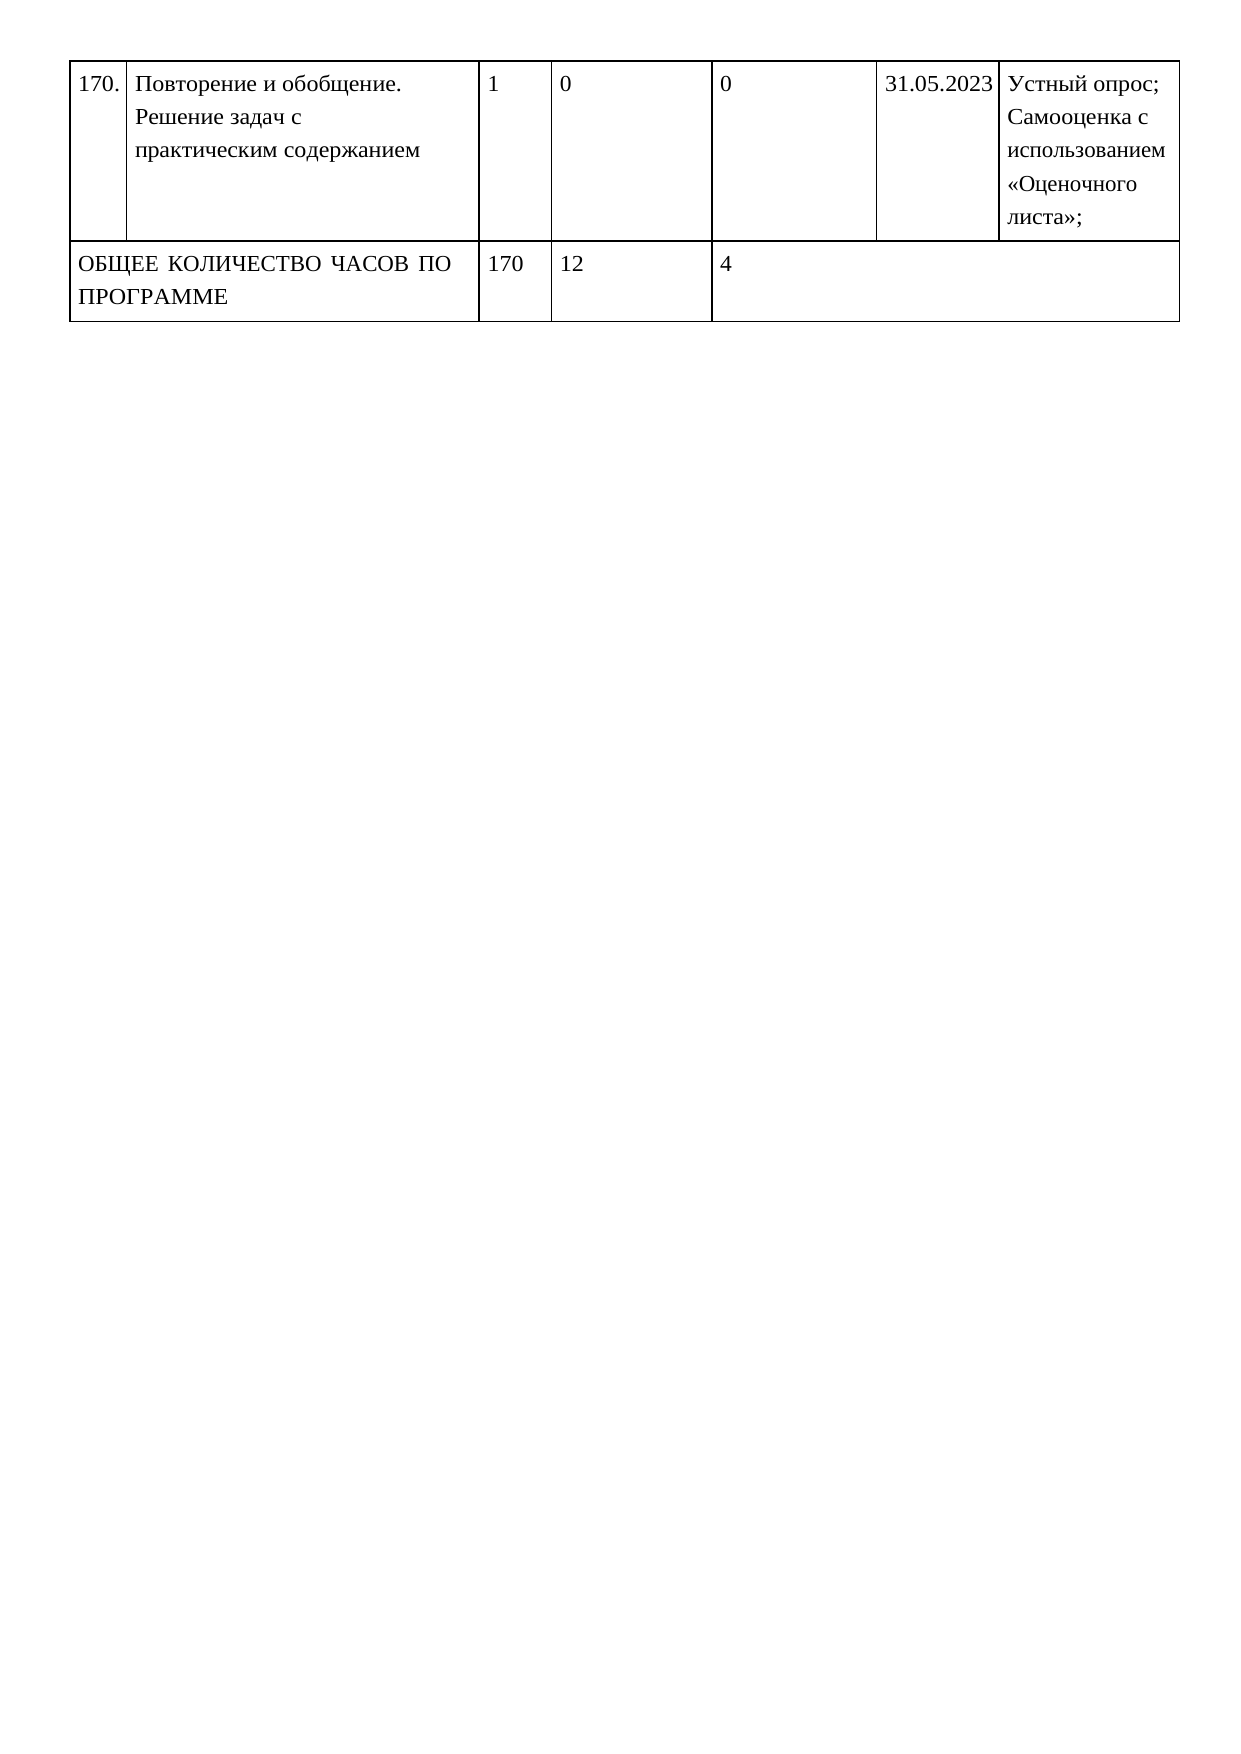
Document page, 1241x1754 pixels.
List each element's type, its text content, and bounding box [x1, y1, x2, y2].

table_header 31.05.2023 [877, 62, 998, 240]
table_header Повторение и обобщение. Решение задач с практическим содержанием [127, 62, 478, 240]
table_cell ОБЩЕЕ КОЛИЧЕСТВО ЧАСОВ ПО ПРОГРАММЕ [71, 242, 478, 321]
table_cell 4 [713, 242, 1179, 321]
table_header 0 [713, 62, 876, 240]
table_header 170. [71, 62, 126, 240]
table_header 1 [480, 62, 551, 240]
table_cell 12 [552, 242, 711, 321]
table_header Устный опрос; Самооценка с использованием «Оценочного листа»; [1000, 62, 1179, 240]
table_header 0 [552, 62, 711, 240]
table_cell 170 [480, 242, 551, 321]
